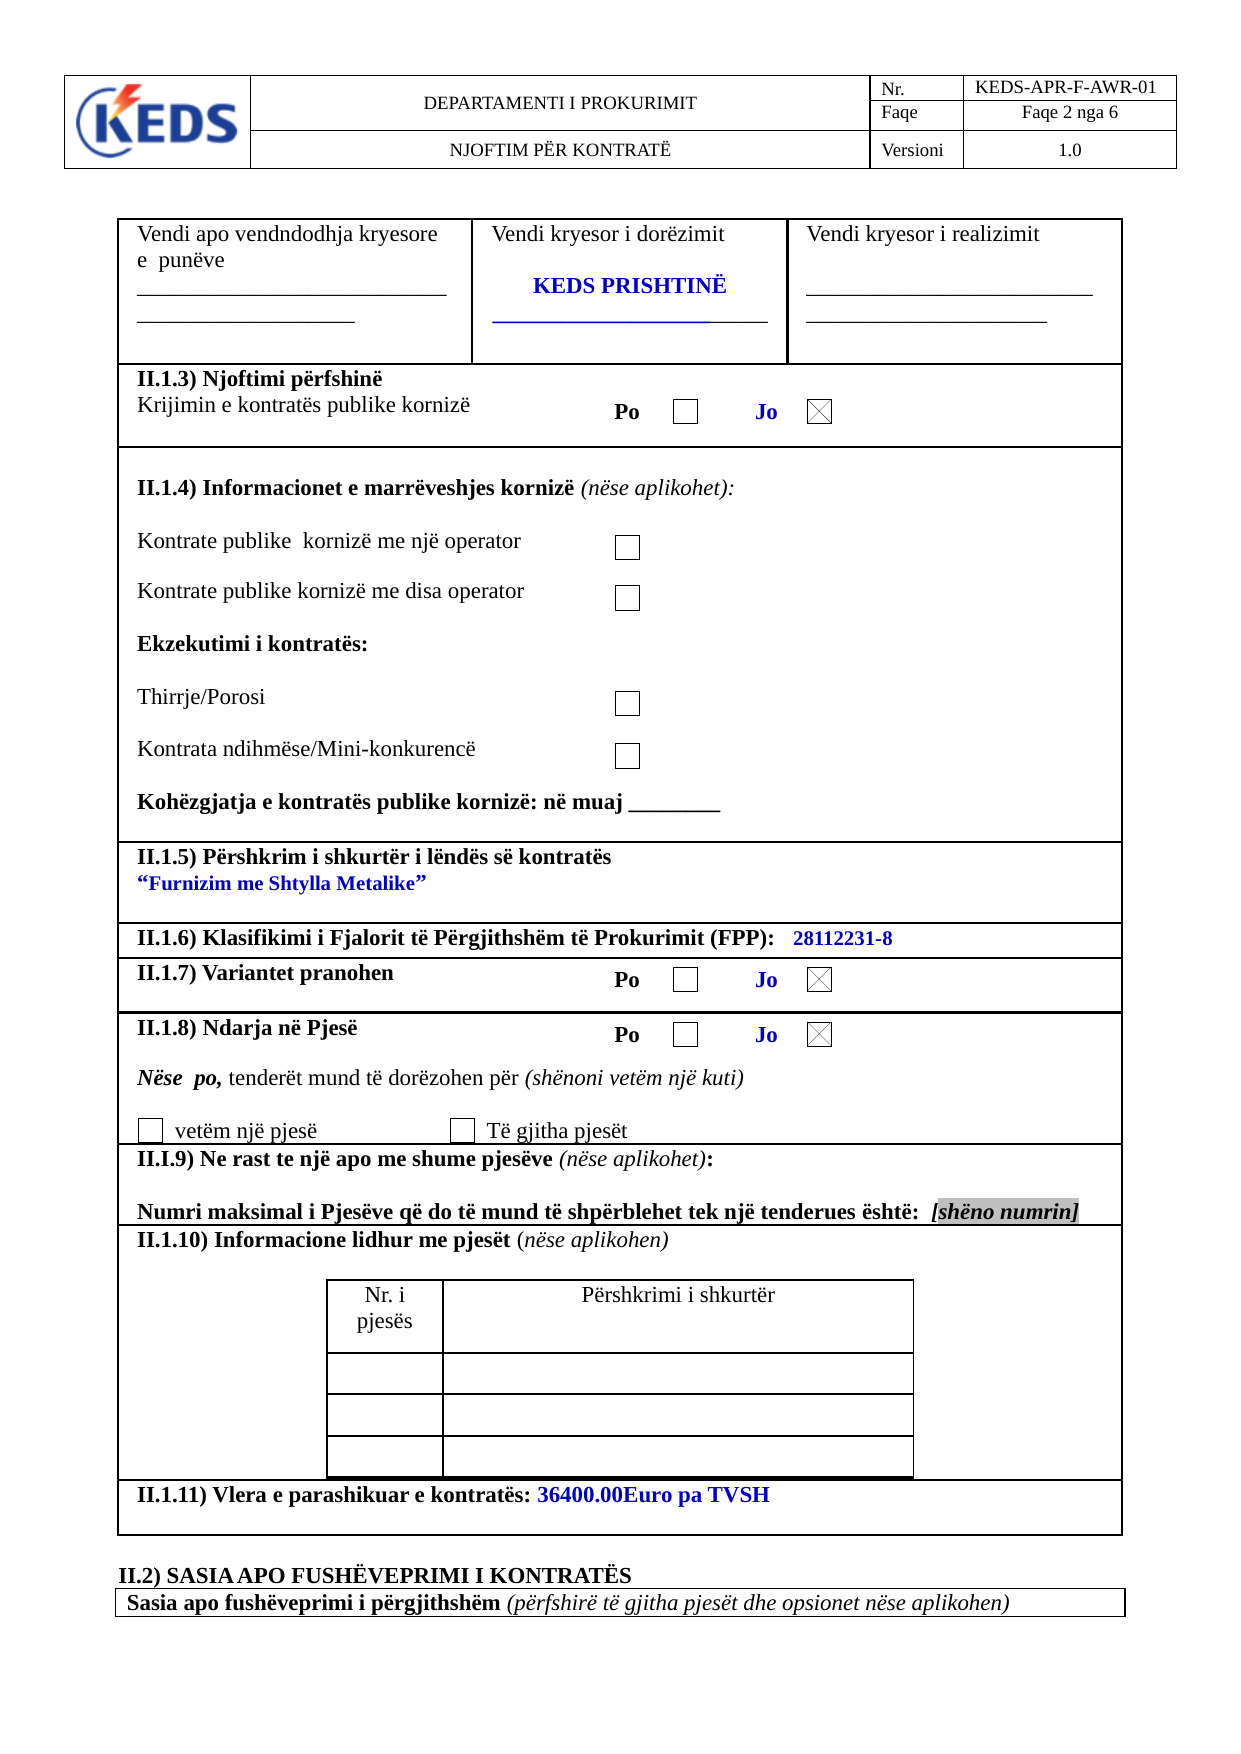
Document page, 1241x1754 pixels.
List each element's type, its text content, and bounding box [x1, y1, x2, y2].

table_cell II.1.5) Përshkrim i shkurtër i lëndës së kontratës “Furnizim me Shtylla Metalike” [119, 843, 1121, 922]
table_cell II.1.11) Vlera e parashikuar e kontratës: 36400.00Euro pa TVSH [119, 1481, 1121, 1533]
table_cell Vendi kryesor i realizimit ______________________________________________ [789, 220, 1121, 362]
table_cell II.1.4) Informacionet e marrëveshjes kornizë (nëse aplikohet): Kontrate publike kornizë me një operator Kontrate publike kornizë me disa operator Ekzekutimi i kontratës: Thirrje/Porosi Kontrata ndihmëse/Mini-konkurencë Kohëzgjatja e kontratës publike kornizë: në muaj ________ [119, 448, 1121, 841]
text II.2) SASIA APO FUSHËVEPRIMI I KONTRATËS [118, 1562, 1122, 1588]
table_cell II.1.7) Variantet pranohen [119, 959, 1121, 1011]
table_cell Vendi apo vendndodhja kryesore e punëve ______________________________________________ [119, 220, 471, 362]
table_cell II.1.3) Njoftimi përfshinë Krijimin e kontratës publike kornizë [119, 365, 1121, 446]
table_cell II.1.8) Ndarja në Pjesë Nëse po, tenderët mund të dorëzohen për (shënoni vetëm një kuti) vetëm një pjesë Të gjitha pjesët [119, 1014, 1121, 1143]
table_cell II.1.10) Informacione lidhur me pjesët (nëse aplikohen) [119, 1226, 1121, 1479]
table_cell II.1.6) Klasifikimi i Fjalorit të Përgjithshëm të Prokurimit (FPP): 28112231-8 [119, 924, 1121, 957]
table_cell Vendi kryesor i dorëzimit KEDS PRISHTINË ________________________ [473, 220, 786, 362]
table_cell II.I.9) Ne rast te një apo me shume pjesëve (nëse aplikohet): Numri maksimal i Pjesëve që do të mund të shpërblehet tek një tenderues është: [shëno numrin] [119, 1145, 1121, 1224]
picture [75, 83, 240, 161]
